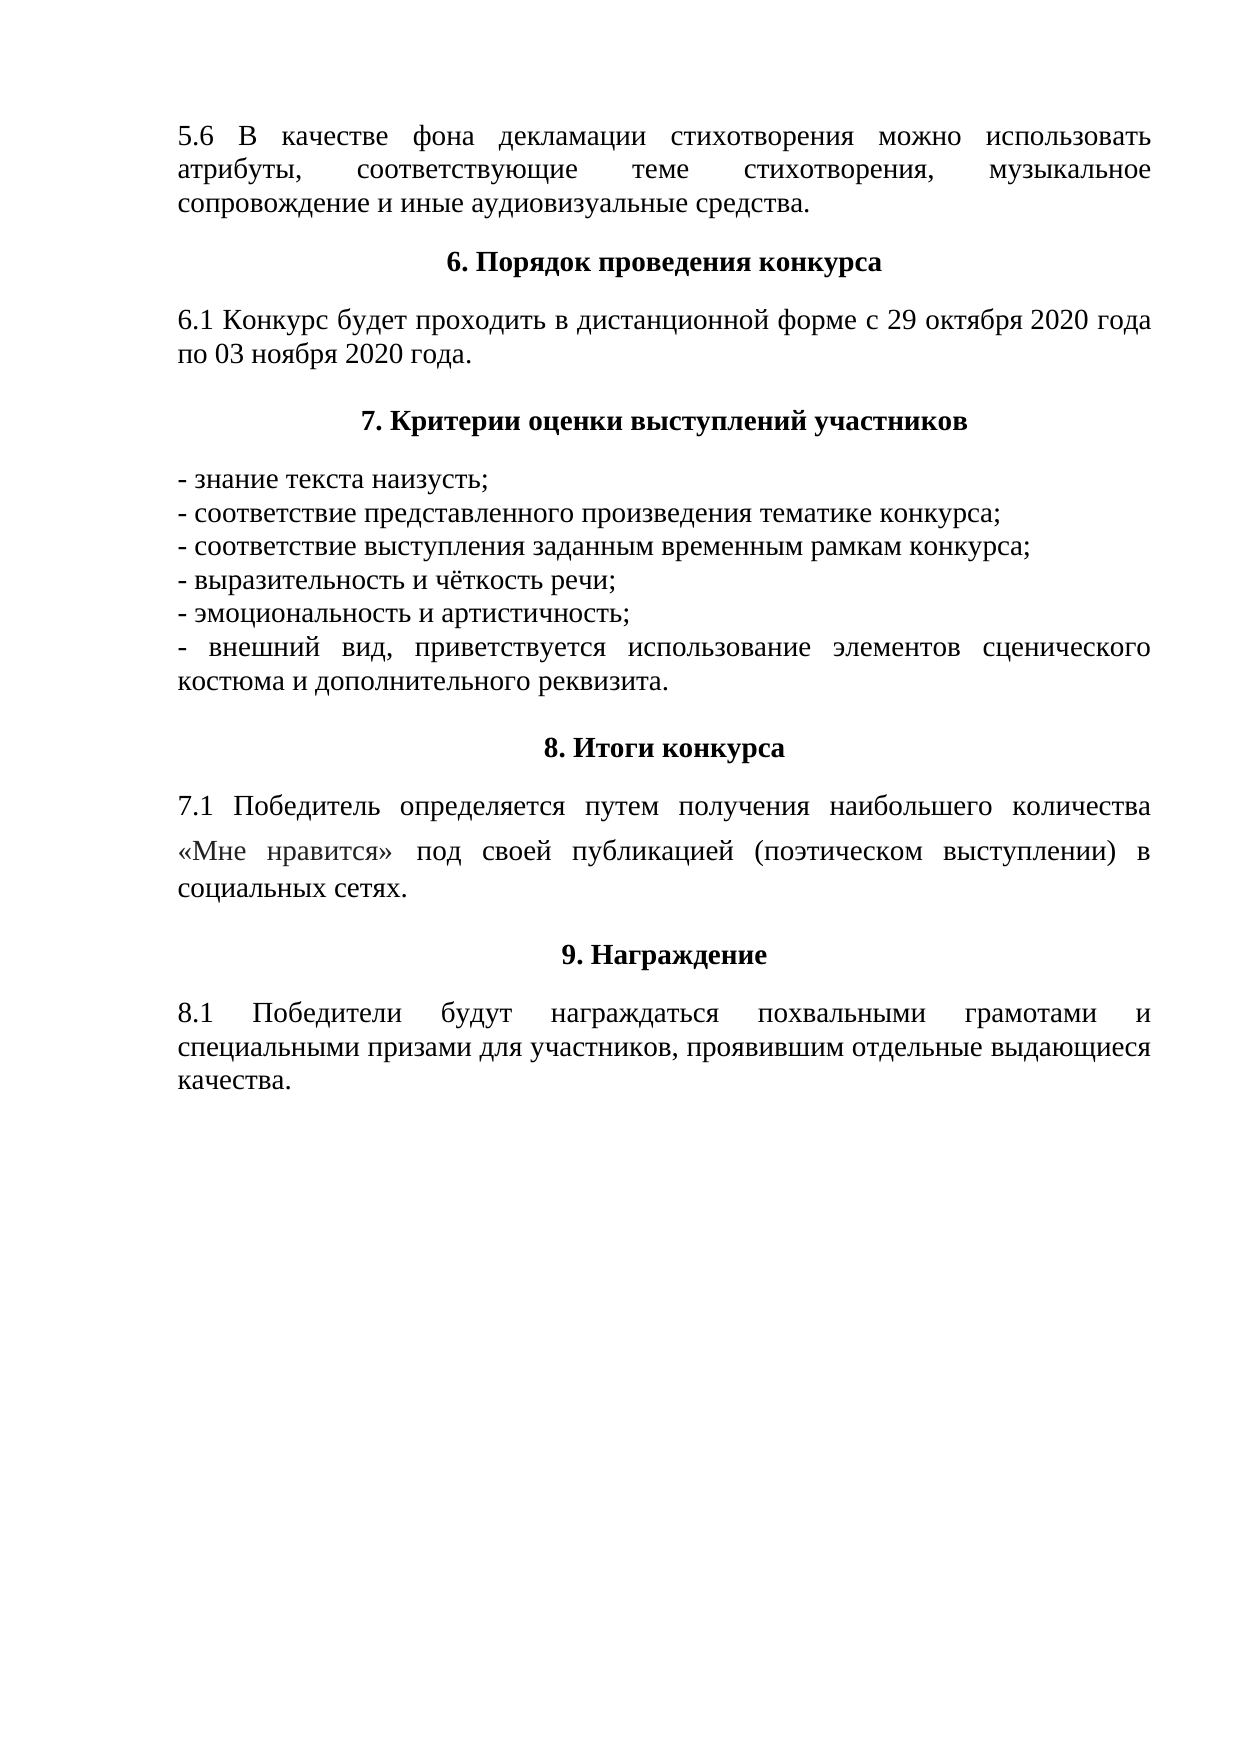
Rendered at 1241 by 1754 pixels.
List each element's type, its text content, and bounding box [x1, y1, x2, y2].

text - эмоциональность и артистичность; [177, 596, 1152, 629]
text 8. Итоги конкурса [177, 730, 1152, 763]
text - соответствие представленного произведения тематике конкурса; [177, 495, 1152, 528]
text 8.1 Победители будут награждаться похвальными грамотами и специальными призами для участников, проявившим отдельные выдающиеся качества. [177, 995, 1152, 1096]
text - внешний вид, приветствуется использование элементов сценического костюма и дополнительного реквизита. [177, 629, 1152, 696]
text 7.1 Победитель определяется путем получения наибольшего количества «‎Мне нравится»‎ под своей публикацией (поэтическом выступлении) в социальных сетях. [177, 788, 1152, 903]
text - соответствие выступления заданным временным рамкам конкурса; [177, 528, 1152, 562]
text 9. Награждение [177, 937, 1152, 970]
text 5.6 В качестве фона декламации стихотворения можно использовать атрибуты, соответствующие теме стихотворения, музыкальное сопровождение и иные аудиовизуальные средства. [177, 118, 1152, 219]
text 7. Критерии оценки выступлений участников [177, 403, 1152, 436]
text - выразительность и чёткость речи; [177, 562, 1152, 596]
text 6. Порядок проведения конкурса [177, 244, 1152, 277]
text - знание текста наизусть; [177, 461, 1152, 495]
text 6.1 Конкурс будет проходить в дистанционной форме с 29 октября 2020 года по 03 ноября 2020 года. [177, 302, 1152, 369]
